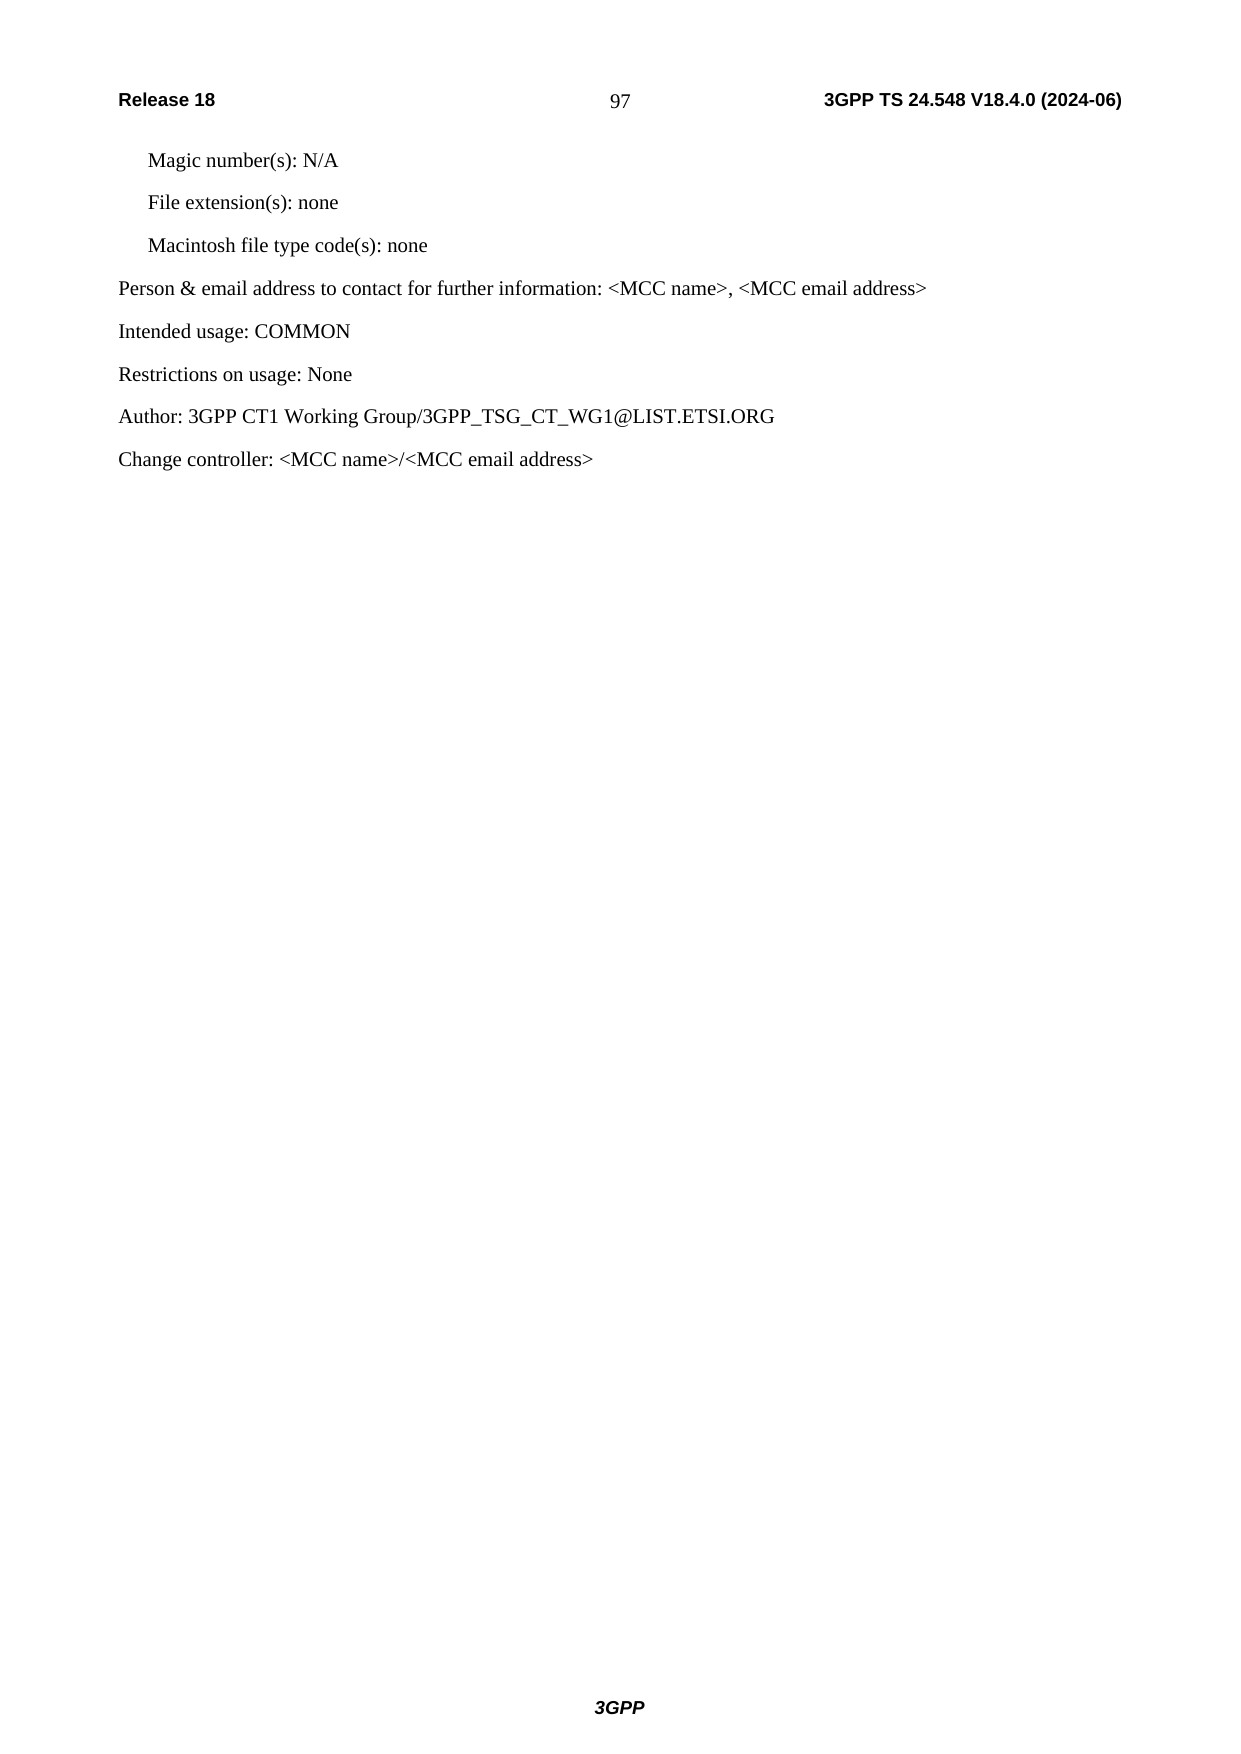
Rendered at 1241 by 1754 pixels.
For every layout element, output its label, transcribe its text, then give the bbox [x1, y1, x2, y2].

text Author: 3GPP CT1 Working Group/3GPP_TSG_CT_WG1@LIST.ETSI.ORG [118, 404, 1122, 428]
text File extension(s): none [118, 190, 1122, 214]
text Magic number(s): N/A [118, 147, 1122, 172]
text Change controller: <MCC name>/<MCC email address> [118, 447, 1122, 471]
text Person & email address to contact for further information: <MCC name>, <MCC email address> [118, 276, 1122, 300]
text Macintosh file type code(s): none [118, 233, 1122, 257]
text Intended usage: COMMON [118, 319, 1122, 343]
text Restrictions on usage: None [118, 362, 1122, 386]
